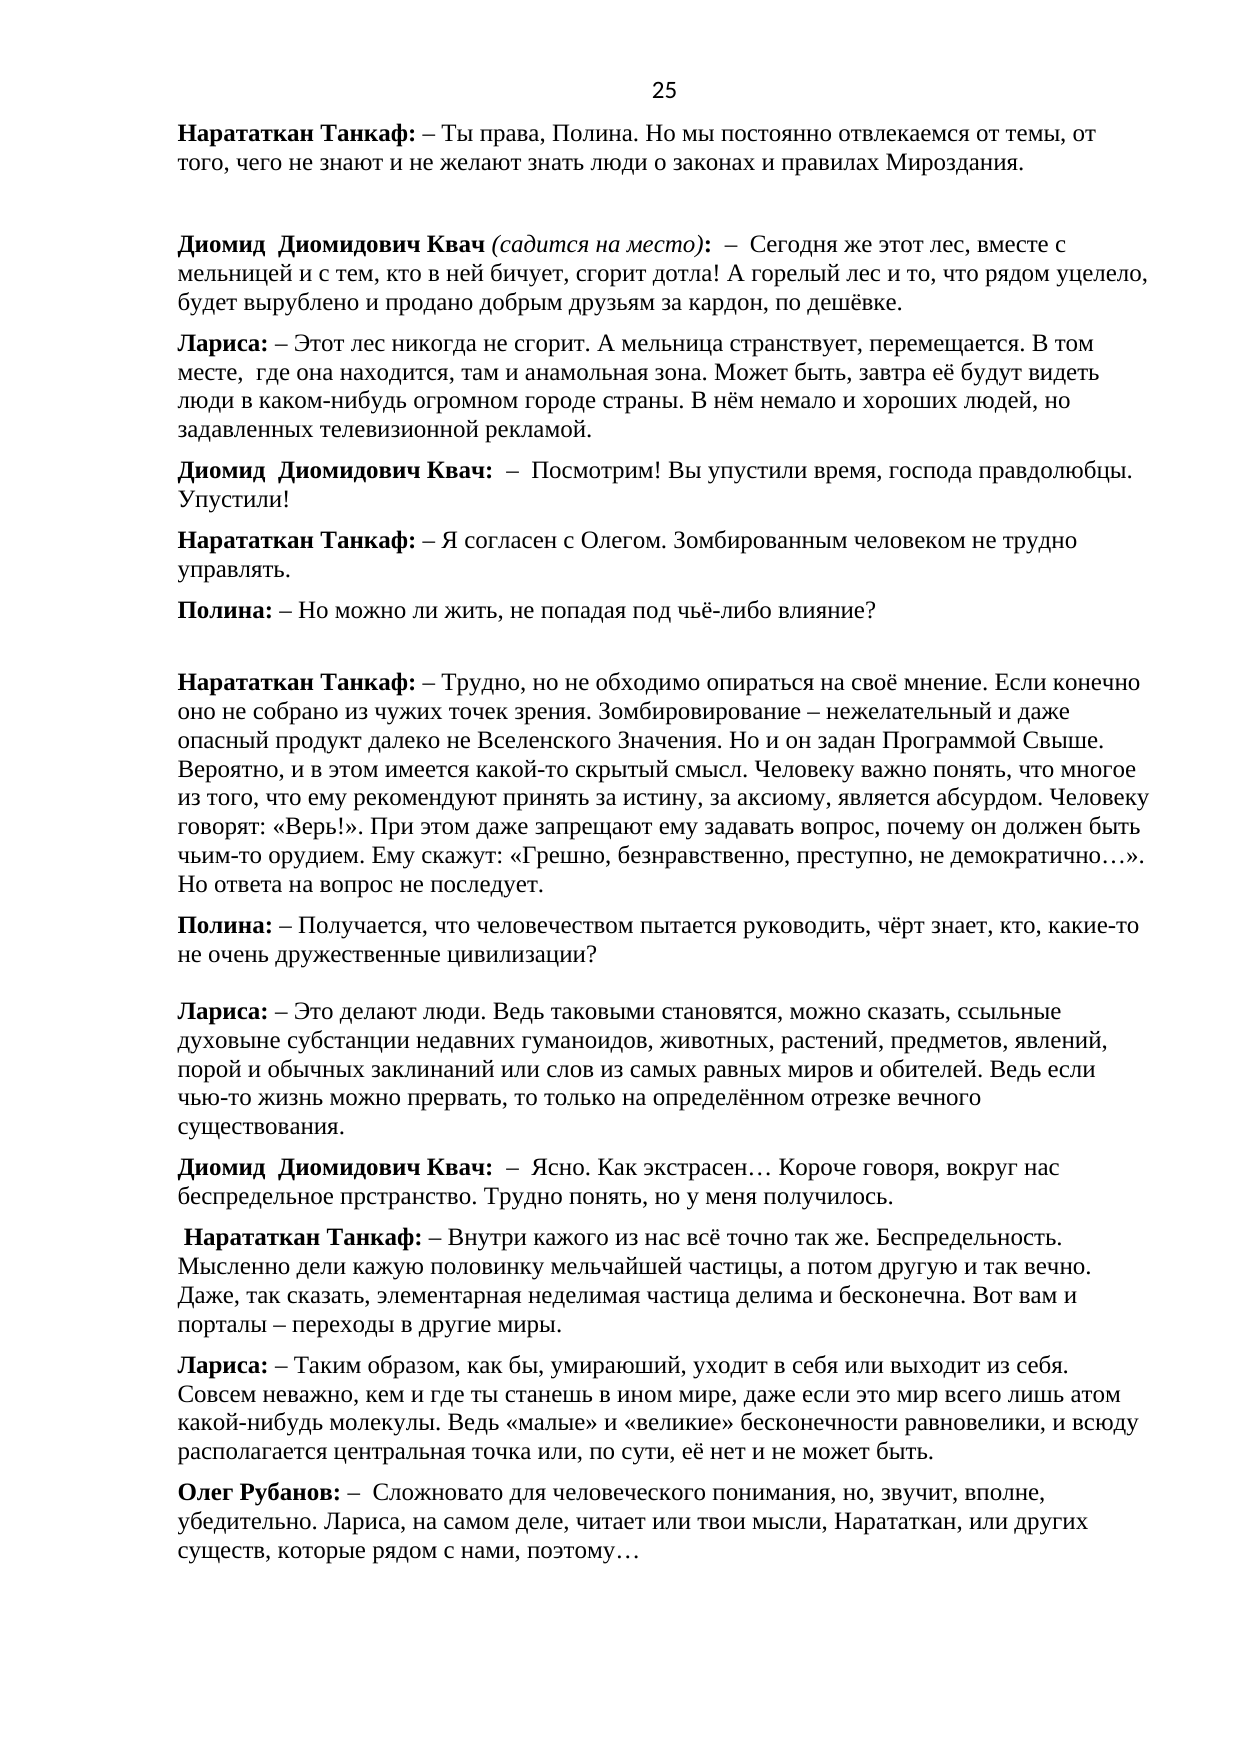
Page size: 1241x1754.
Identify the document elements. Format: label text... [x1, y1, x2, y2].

text Лариса: – Это делают люди. Ведь таковыми становятся, можно сказать, ссыльные духовыне субстанции недавних гуманоидов, животных, растений, предметов, явлений, порой и обычных заклинаний или слов из самых равных миров и обителей. Ведь если чью-то жизнь можно прервать, то только на определённом отрезке вечного существования. [177, 996, 1152, 1140]
text Лариса: – Таким образом, как бы, умираюший, уходит в себя или выходит из себя. Совсем неважно, кем и где ты станешь в ином мире, даже если это мир всего лишь атом какой-нибудь молекулы. Ведь «малые» и «великие» бесконечности равновелики, и всюду располагается центральная точка или, по сути, её нет и не может быть. [177, 1350, 1152, 1465]
text Лариса: – Этот лес никогда не сгорит. А мельница странствует, перемещается. В том месте, где она находится, там и анамольная зона. Может быть, завтра её будут видеть люди в каком-нибудь огромном городе страны. В нём немало и хороших людей, но задавленных телевизионной рекламой. [177, 328, 1152, 443]
text Диомид Диомидович Квач: – Ясно. Как экстрасен… Короче говоря, вокруг нас беспредельное прстранство. Трудно понять, но у меня получилось. [177, 1152, 1152, 1210]
text Олег Рубанов: – Сложновато для человеческого понимания, но, звучит, вполне, убедительно. Лариса, на самом деле, читает или твои мысли, Нарататкан, или других существ, которые рядом с нами, поэтому… [177, 1477, 1152, 1564]
text Диомид Диомидович Квач (садится на место): – Сегодня же этот лес, вместе с мельницей и с тем, кто в ней бичует, сгорит дотла! А горелый лес и то, что рядом уцелело, будет вырублено и продано добрым друзьям за кардон, по дешёвке. [177, 229, 1152, 316]
text Нарататкан Танкаф: – Я согласен с Олегом. Зомбированным человеком не трудно управлять. [177, 526, 1152, 583]
text Полина: – Но можно ли жить, не попадая под чьё-либо влияние? [177, 596, 1152, 624]
text Полина: – Получается, что человечеством пытается руководить, чёрт знает, кто, какие-то не очень дружественные цивилизации? [177, 910, 1152, 967]
text Нарататкан Танкаф: – Ты права, Полина. Но мы постоянно отвлекаемся от темы, от того, чего не знают и не желают знать люди о законах и правилах Мироздания. [177, 118, 1152, 176]
text Диомид Диомидович Квач: – Посмотрим! Вы упустили время, господа правдолюбцы. Упустили! [177, 456, 1152, 513]
text Нарататкан Танкаф: – Внутри кажого из нас всё точно так же. Беспредельность. Мысленно дели кажую половинку мельчайшей частицы, а потом другую и так вечно. Даже, так сказать, элементарная неделимая частица делима и бесконечна. Вот вам и порталы – переходы в другие миры. [177, 1222, 1152, 1337]
text Нарататкан Танкаф: – Трудно, но не обходимо опираться на своё мнение. Если конечно оно не собрано из чужих точек зрения. Зомбировирование – нежелательный и даже опасный продукт далеко не Вселенского Значения. Но и он задан Программой Свыше. Вероятно, и в этом имеется какой-то скрытый смысл. Человеку важно понять, что многое из того, что ему рекомендуют принять за истину, за аксиому, является абсурдом. Человеку говорят: «Верь!». При этом даже запрещают ему задавать вопрос, почему он должен быть чьим-то орудием. Ему скажут: «Грешно, безнравственно, преступно, не демократично…». Но ответа на вопрос не последует. [177, 667, 1152, 897]
